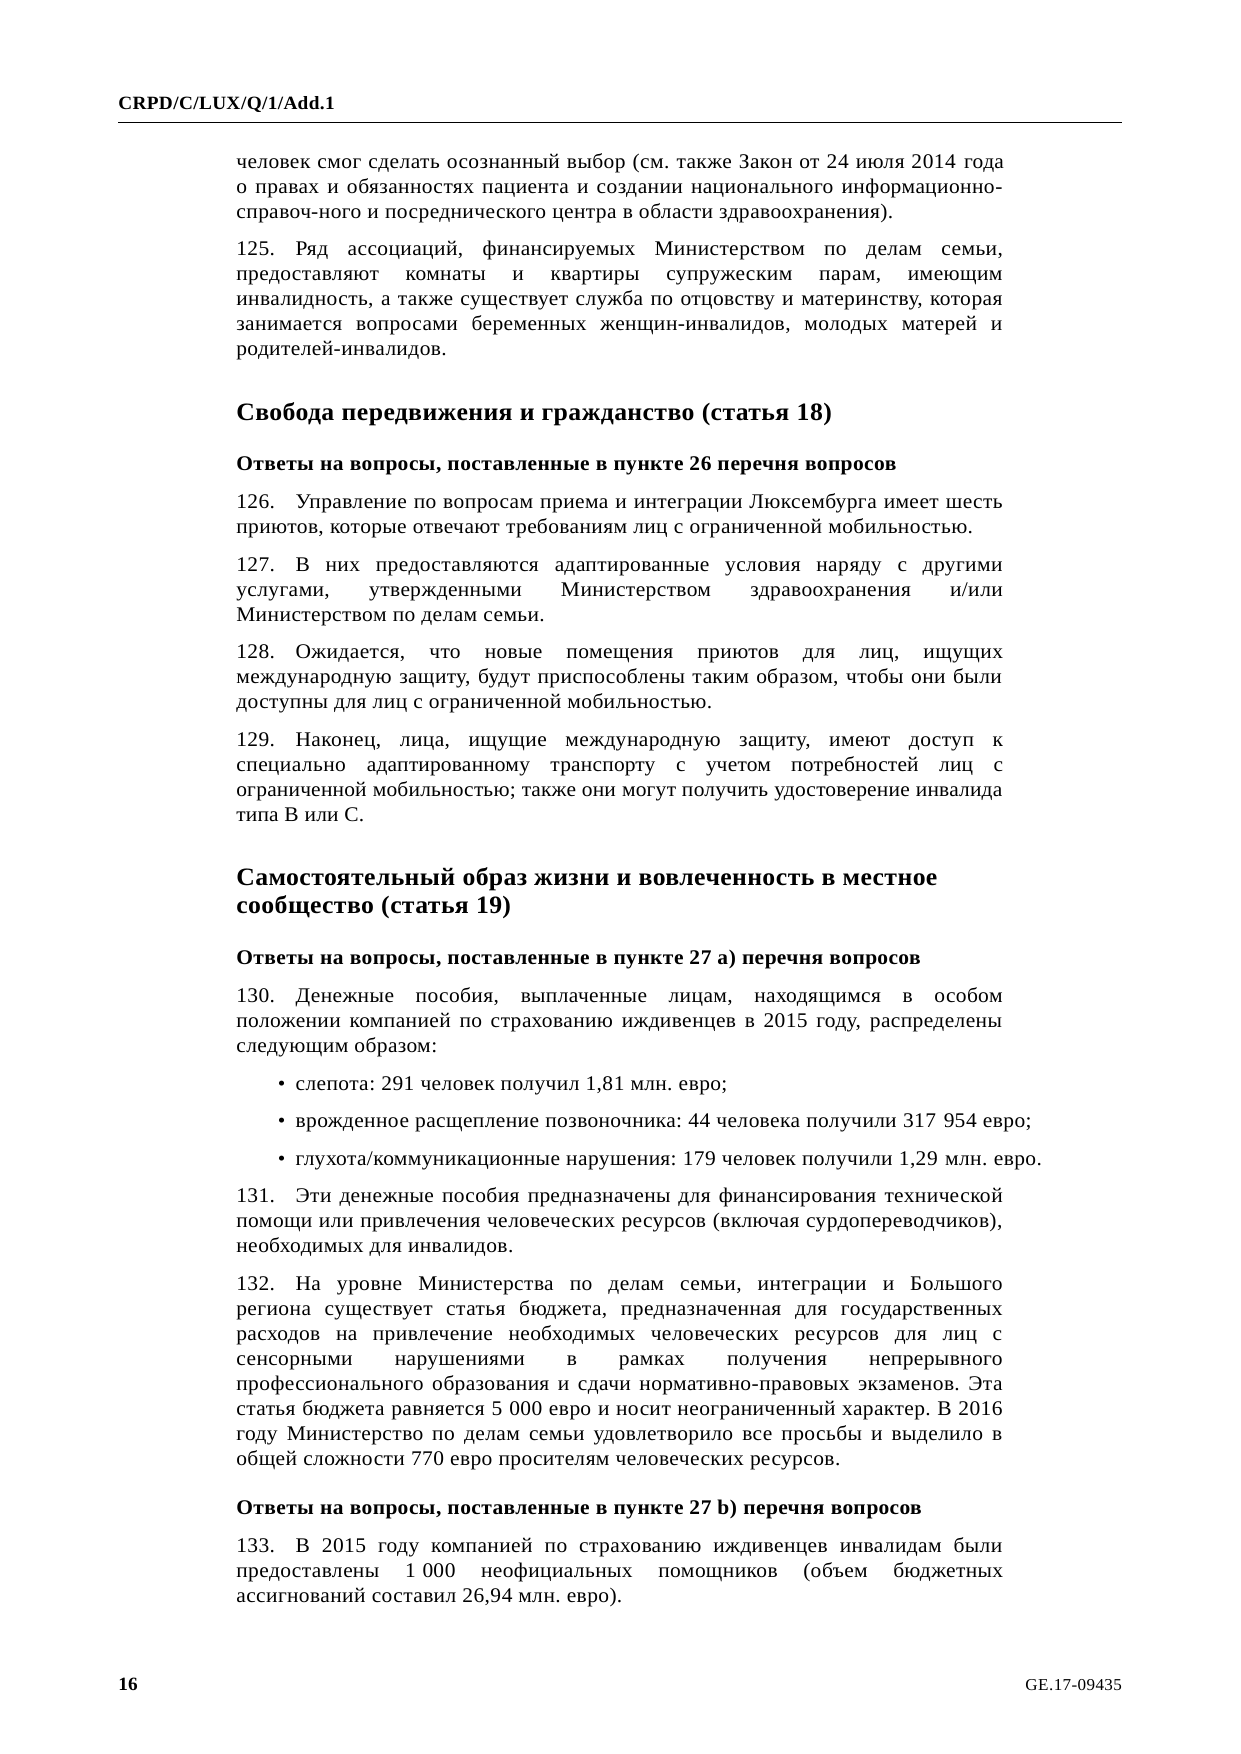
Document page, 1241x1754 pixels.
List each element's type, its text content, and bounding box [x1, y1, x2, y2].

text 130. Денежные пособия, выплаченные лицам, находящимся в особом положении компанией по страхованию иждивенцев в 2015 году, распределены следующим образом: [236, 982, 1004, 1057]
text Ответы на вопросы, поставленные в пункте 27 а) перечня вопросов [118, 944, 1004, 969]
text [236, 148, 1004, 223]
text 126. Управление по вопросам приема и интеграции Люксембурга имеет шесть приютов, которые отвечают требованиям лиц с ограниченной мобильностью. [236, 488, 1004, 538]
text 128. Ожидается, что новые помещения приютов для лиц, ищущих международную защиту, будут приспособлены таким образом, чтобы они были доступны для лиц с ограниченной мобильностью. [236, 638, 1004, 713]
text 129. Наконец, лица, ищущие международную защиту, имеют доступ к специально адаптированному транспорту с учетом потребностей лиц с ограниченной мобильностью; также они могут получить удостоверение инвалида типа B или C. [236, 726, 1004, 826]
text Свобода передвижения и гражданство (статья 18) [118, 398, 1004, 426]
text Самостоятельный образ жизни и вовлеченность в местное сообщество (статья 19) [118, 863, 1004, 919]
text Ответы на вопросы, поставленные в пункте 27 b) перечня вопросов [118, 1494, 1004, 1519]
text Ответы на вопросы, поставленные в пункте 26 перечня вопросов [118, 451, 1004, 476]
text 125. Ряд ассоциаций, финансируемых Министерством по делам семьи, предоставляют комнаты и квартиры супружеским парам, имеющим инвалидность, а также существует служба по отцовству и материнству, которая занимается вопросами беременных женщин-инвалидов, молодых матерей и родителей-инвалидов. [236, 235, 1004, 360]
text 131. Эти денежные пособия предназначены для финансирования технической помощи или привлечения человеческих ресурсов (включая сурдопереводчиков), необходимых для инвалидов. [236, 1182, 1004, 1257]
text слепота: 291 человек получил 1,81 млн. евро; [278, 1069, 1122, 1094]
text 133. В 2015 году компанией по страхованию иждивенцев инвалидам были предоставлены 1 000 неофициальных помощников (объем бюджетных ассигнований составил 26,94 млн. евро). [236, 1532, 1004, 1607]
text глухота/коммуникационные нарушения: 179 человек получили 1,29 млн. евро. [278, 1144, 1122, 1169]
text 132. На уровне Министерства по делам семьи, интеграции и Большого региона существует статья бюджета, предназначенная для государственных расходов на привлечение необходимых человеческих ресурсов для лиц с сенсорными нарушениями в рамках получения непрерывного профессионального образования и сдачи нормативно-правовых экзаменов. Эта статья бюджета равняется 5 000 евро и носит неограниченный характер. В 2016 году Министерство по делам семьи удовлетворило все просьбы и выделило в общей сложности 770 евро просителям человеческих ресурсов. [236, 1269, 1004, 1469]
text врожденное расщепление позвоночника: 44 человека получили 317 954 евро; [278, 1107, 1122, 1132]
text 127. В них предоставляются адаптированные условия наряду с другими услугами, утвержденными Министерством здравоохранения и/или Министерством по делам семьи. [236, 551, 1004, 626]
